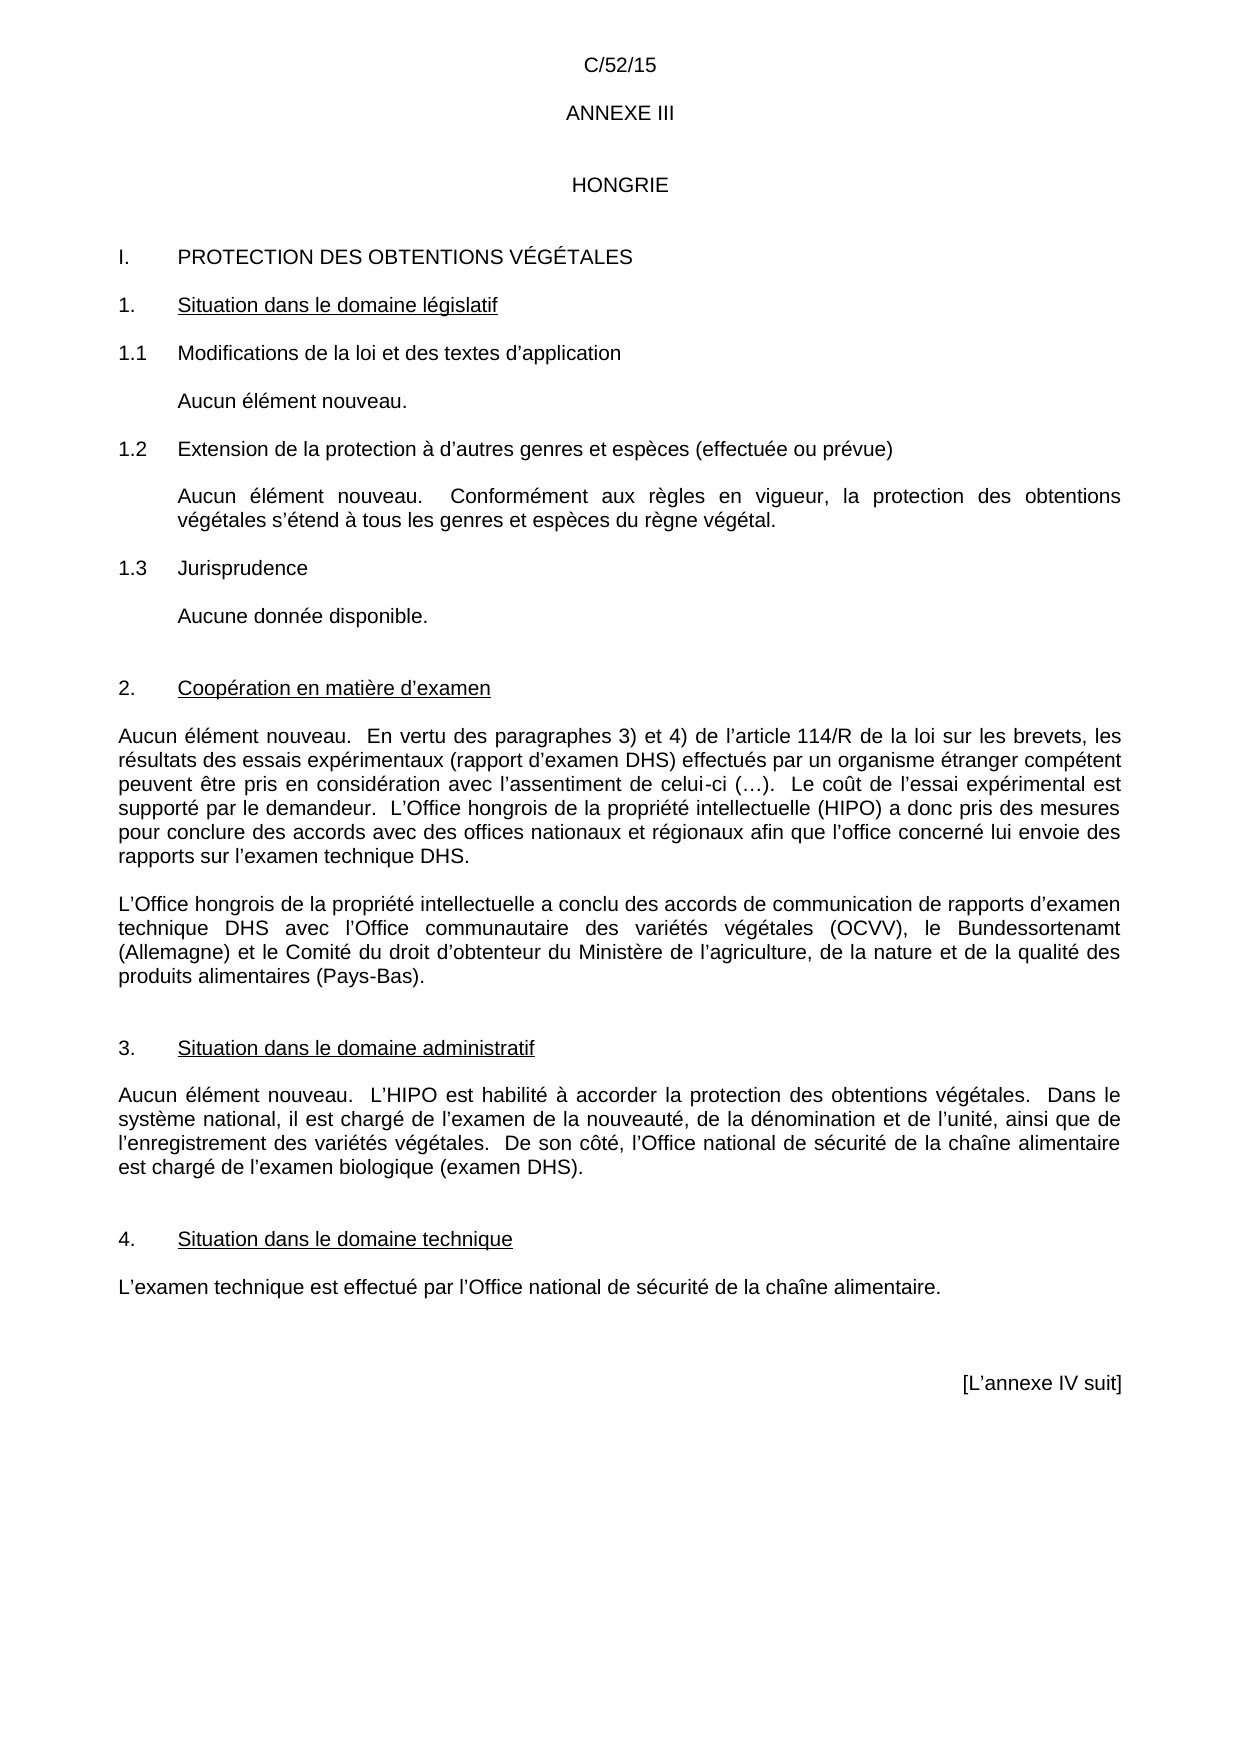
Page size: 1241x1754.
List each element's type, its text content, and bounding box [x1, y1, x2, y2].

text 4. Situation dans le domaine technique [118, 1227, 1122, 1251]
text Aucun élément nouveau. En vertu des paragraphes 3) et 4) de l’article 114/R de la loi sur les brevets, les résultats des essais expérimentaux (rapport d’examen DHS) effectués par un organisme étranger compétent peuvent être pris en considération avec l’assentiment de celui-ci (…). Le coût de l’essai expérimental est supporté par le demandeur. L’Office hongrois de la propriété intellectuelle (HIPO) a donc pris des mesures pour conclure des accords avec des offices nationaux et régionaux afin que l’office concerné lui envoie des rapports sur l’examen technique DHS. [118, 724, 1122, 868]
text Aucun élément nouveau. [118, 388, 1122, 412]
text I. PROTECTION DES OBTENTIONS VÉGÉTALES [118, 245, 1122, 269]
text 1.1 Modifications de la loi et des textes d’application [118, 341, 1122, 364]
text Aucune donnée disponible. [118, 604, 1122, 628]
text L’examen technique est effectué par l’Office national de sécurité de la chaîne alimentaire. [118, 1275, 1122, 1299]
text 1.3 Jurisprudence [118, 556, 1122, 580]
text Aucun élément nouveau. L’HIPO est habilité à accorder la protection des obtentions végétales. Dans le système national, il est chargé de l’examen de la nouveauté, de la dénomination et de l’unité, ainsi que de l’enregistrement des variétés végétales. De son côté, l’Office national de sécurité de la chaîne alimentaire est chargé de l’examen biologique (examen DHS). [118, 1083, 1122, 1179]
text C/52/15 [118, 53, 1122, 77]
text 1.2 Extension de la protection à d’autres genres et espèces (effectuée ou prévue) [118, 436, 1122, 460]
text L’Office hongrois de la propriété intellectuelle a conclu des accords de communication de rapports d’examen technique DHS avec l’Office communautaire des variétés végétales (OCVV), le Bundessortenamt (Allemagne) et le Comité du droit d’obtenteur du Ministère de l’agriculture, de la nature et de la qualité des produits alimentaires (Pays-Bas). [118, 892, 1122, 987]
text 3. Situation dans le domaine administratif [118, 1035, 1122, 1059]
text 2. Coopération en matière d’examen [118, 676, 1122, 700]
text HONGRIE [118, 173, 1122, 197]
text 1. Situation dans le domaine législatif [118, 293, 1122, 317]
text ANNEXE III [118, 101, 1122, 125]
text Aucun élément nouveau. Conformément aux règles en vigueur, la protection des obtentions végétales s’étend à tous les genres et espèces du règne végétal. [177, 484, 1122, 532]
text [L’annexe IV suit] [118, 1371, 1122, 1395]
